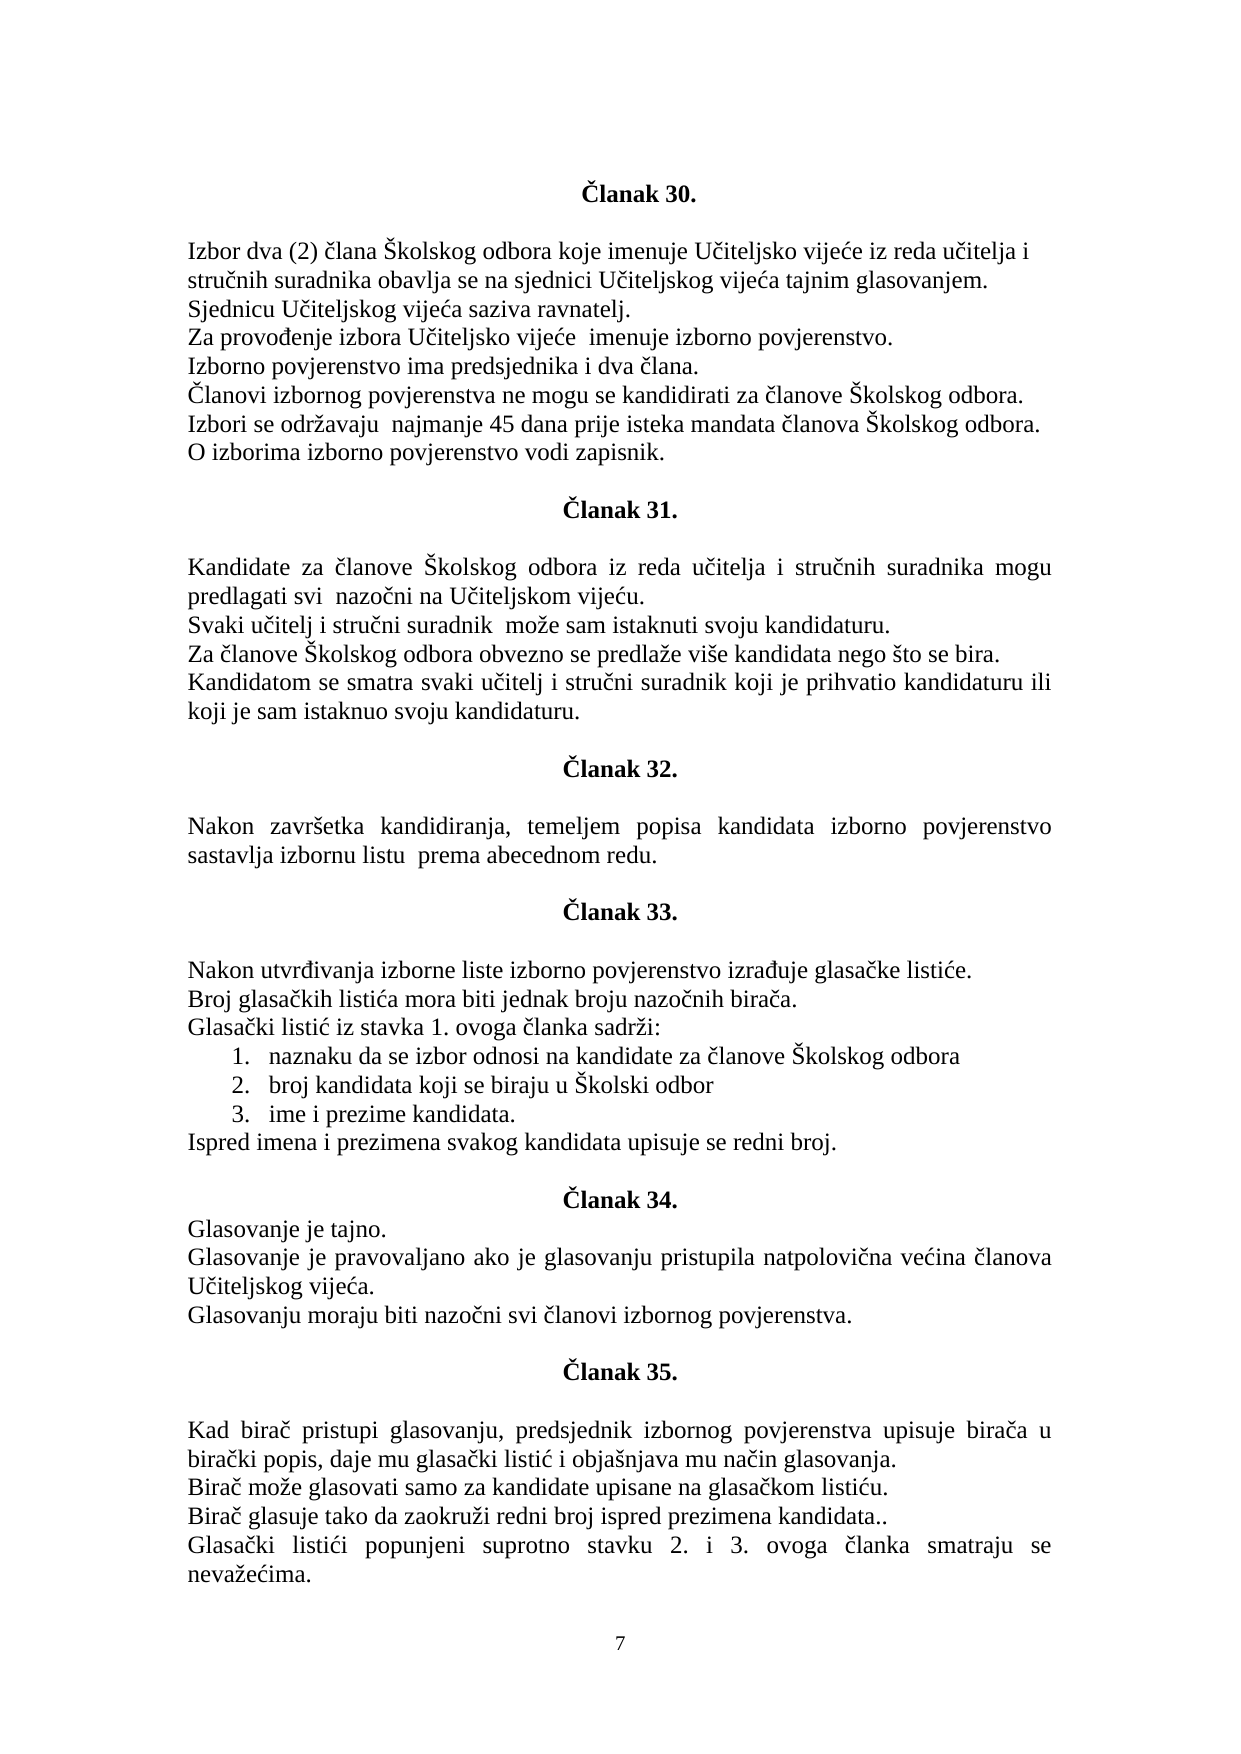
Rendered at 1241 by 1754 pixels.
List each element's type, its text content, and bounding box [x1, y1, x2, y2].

text Birač može glasovati samo za kandidate upisane na glasačkom listiću. [187, 1472, 1053, 1501]
text Izborno povjerenstvo ima predsjednika i dva člana. [187, 351, 1053, 380]
text Članovi izbornog povjerenstva ne mogu se kandidirati za članove Školskog odbora. [187, 380, 1053, 409]
text Za provođenje izbora Učiteljsko vijeće imenuje izborno povjerenstvo. [187, 322, 1053, 351]
text Sjednicu Učiteljskog vijeća saziva ravnatelj. [187, 294, 1053, 322]
text Članak 33. [187, 897, 1053, 926]
text Glasački listići popunjeni suprotno stavku 2. i 3. ovoga članka smatraju se nevažećima. [187, 1530, 1053, 1587]
text Glasovanju moraju biti nazočni svi članovi izbornog povjerenstva. [187, 1300, 1053, 1329]
text Nakon utvrđivanja izborne liste izborno povjerenstvo izrađuje glasačke listiće. [187, 955, 1053, 984]
text Kad birač pristupi glasovanju, predsjednik izbornog povjerenstva upisuje birača u birački popis, daje mu glasački listić i objašnjava mu način glasovanja. [187, 1415, 1053, 1472]
text Članak 32. [187, 754, 1053, 782]
text Broj glasačkih listića mora biti jednak broju nazočnih birača. [187, 984, 1053, 1012]
text Ispred imena i prezimena svakog kandidata upisuje se redni broj. [187, 1127, 1053, 1156]
text Glasački listić iz stavka 1. ovoga članka sadrži: [187, 1012, 1053, 1041]
text Izbor dva (2) člana Školskog odbora koje imenuje Učiteljsko vijeće iz reda učitelja i stručnih suradnika obavlja se na sjednici Učiteljskog vijeća tajnim glasovanjem. [187, 236, 1053, 294]
text Izbori se održavaju najmanje 45 dana prije isteka mandata članova Školskog odbora. [187, 409, 1053, 437]
text Kandidate za članove Školskog odbora iz reda učitelja i stručnih suradnika mogu predlagati svi nazočni na Učiteljskom vijeću. [187, 552, 1053, 610]
text Članak 31. [187, 495, 1053, 524]
text Nakon završetka kandidiranja, temeljem popisa kandidata izborno povjerenstvo sastavlja izbornu listu prema abecednom redu. [187, 811, 1053, 869]
text Glasovanje je pravovaljano ako je glasovanju pristupila natpolovična većina članova Učiteljskog vijeća. [187, 1242, 1053, 1300]
text Za članove Školskog odbora obvezno se predlaže više kandidata nego što se bira. [187, 639, 1053, 667]
text Glasovanje je tajno. [187, 1214, 1053, 1242]
text Kandidatom se smatra svaki učitelj i stručni suradnik koji je prihvatio kandidaturu ili koji je sam istaknuo svoju kandidaturu. [187, 667, 1053, 725]
text Članak 35. [187, 1357, 1053, 1386]
list broj kandidata koji se biraju u Školski odbor [231, 1070, 1053, 1099]
list ime i prezime kandidata. [231, 1099, 1053, 1127]
list naznaku da se izbor odnosi na kandidate za članove Školskog odbora [231, 1041, 1053, 1070]
text O izborima izborno povjerenstvo vodi zapisnik. [187, 437, 1053, 466]
text Članak 30. [225, 179, 1053, 207]
text Svaki učitelj i stručni suradnik može sam istaknuti svoju kandidaturu. [187, 610, 1053, 639]
text Birač glasuje tako da zaokruži redni broj ispred prezimena kandidata.. [187, 1501, 1053, 1530]
text Članak 34. [187, 1185, 1053, 1214]
